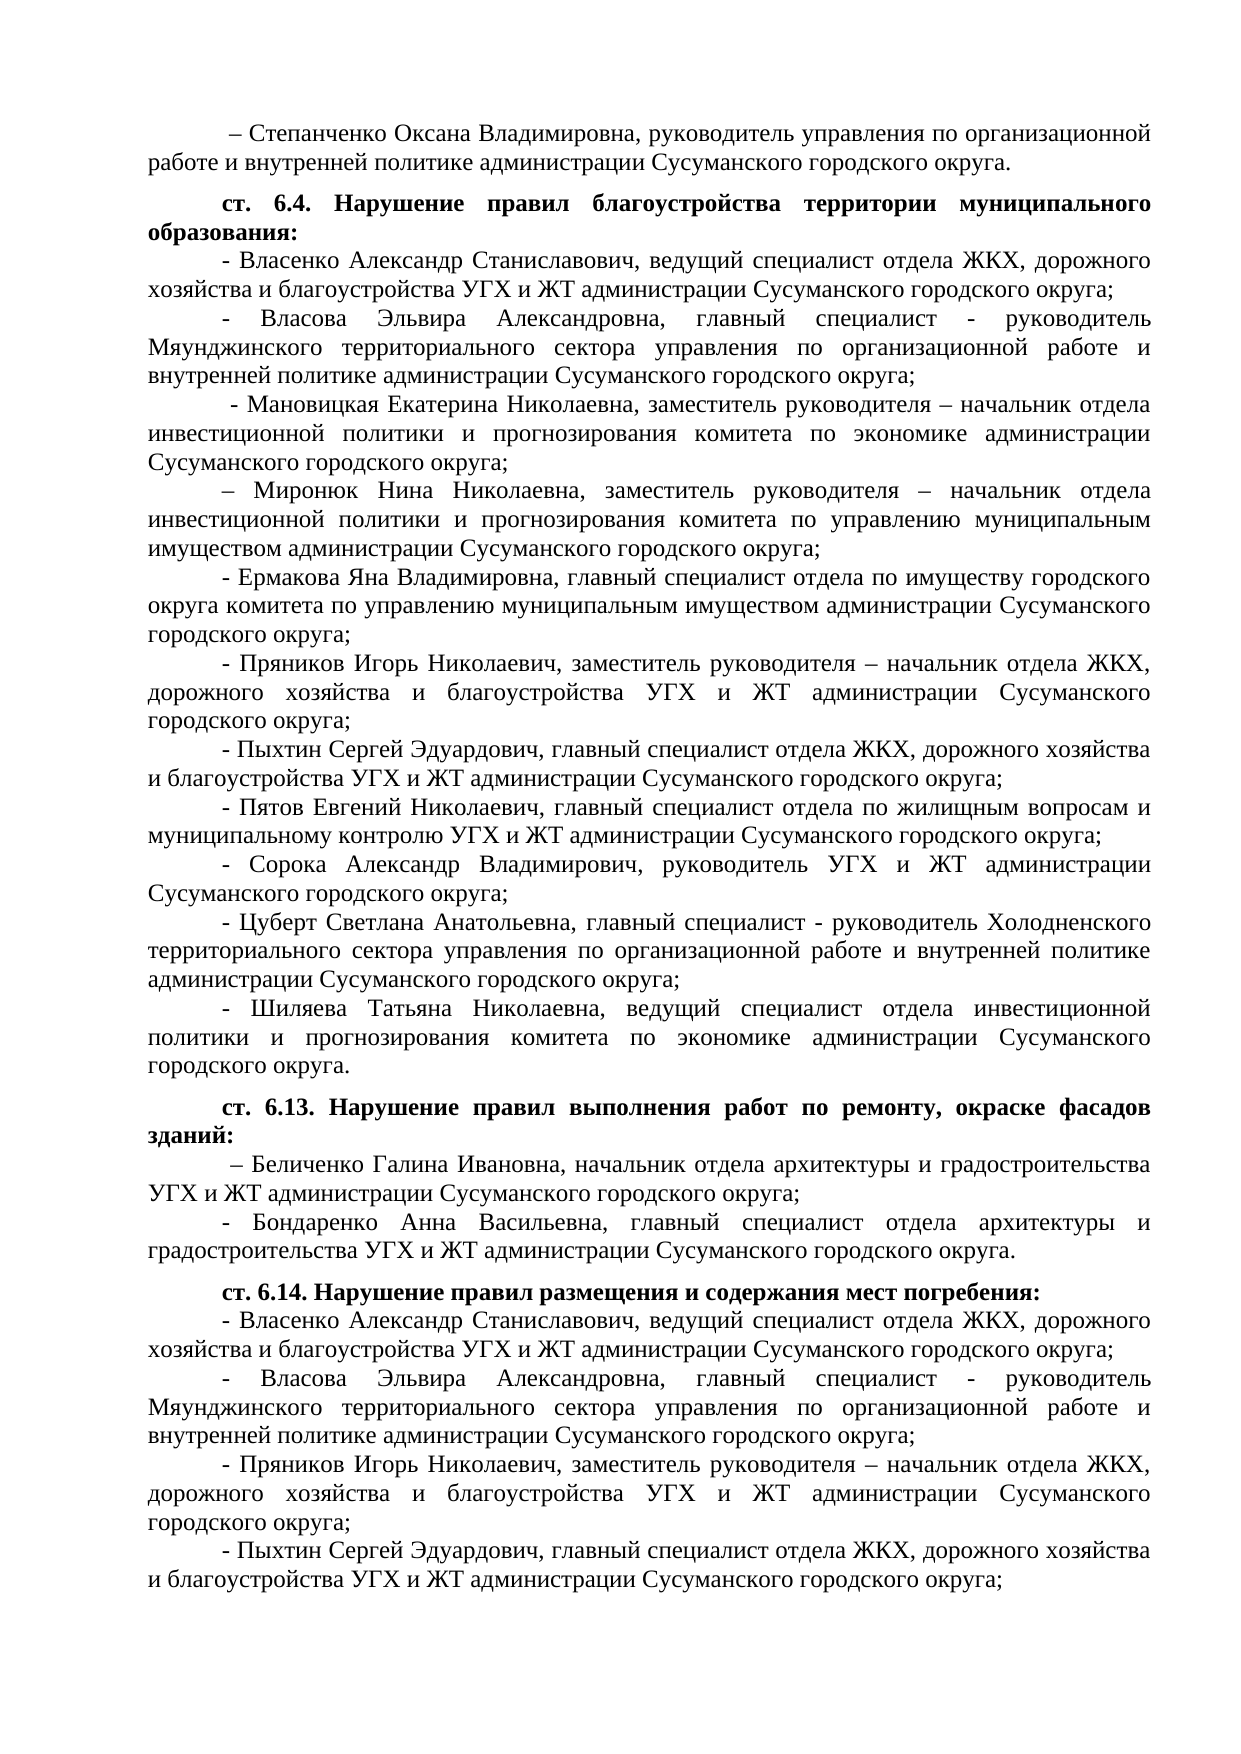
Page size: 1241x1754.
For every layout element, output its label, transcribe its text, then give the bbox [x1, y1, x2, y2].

text - Ермакова Яна Владимировна, главный специалист отдела по имуществу городского округа комитета по управлению муниципальным имуществом администрации Сусуманского городского округа; [148, 562, 1152, 648]
text – Миронюк Нина Николаевна, заместитель руководителя – начальник отдела инвестиционной политики и прогнозирования комитета по управлению муниципальным имуществом администрации Сусуманского городского округа; [148, 476, 1152, 562]
text - Пряников Игорь Николаевич, заместитель руководителя – начальник отдела ЖКХ, дорожного хозяйства и благоустройства УГХ и ЖТ администрации Сусуманского городского округа; [148, 648, 1152, 734]
text - Пыхтин Сергей Эдуардович, главный специалист отдела ЖКХ, дорожного хозяйства и благоустройства УГХ и ЖТ администрации Сусуманского городского округа; [148, 734, 1152, 792]
text - Пятов Евгений Николаевич, главный специалист отдела по жилищным вопросам и муниципальному контролю УГХ и ЖТ администрации Сусуманского городского округа; [148, 792, 1152, 849]
text - Власова Эльвира Александровна, главный специалист - руководитель Мяунджинского территориального сектора управления по организационной работе и внутренней политике администрации Сусуманского городского округа; [148, 1363, 1152, 1449]
text – Степанченко Оксана Владимировна, руководитель управления по организационной работе и внутренней политике администрации Сусуманского городского округа. [148, 118, 1152, 176]
text - Шиляева Татьяна Николаевна, ведущий специалист отдела инвестиционной политики и прогнозирования комитета по экономике администрации Сусуманского городского округа. [148, 993, 1152, 1079]
text ст. 6.13. Нарушение правил выполнения работ по ремонту, окраске фасадов зданий: [148, 1092, 1152, 1149]
text - Пряников Игорь Николаевич, заместитель руководителя – начальник отдела ЖКХ, дорожного хозяйства и благоустройства УГХ и ЖТ администрации Сусуманского городского округа; [148, 1449, 1152, 1536]
text - Сорока Александр Владимирович, руководитель УГХ и ЖТ администрации Сусуманского городского округа; [148, 849, 1152, 907]
text - Мановицкая Екатерина Николаевна, заместитель руководителя – начальник отдела инвестиционной политики и прогнозирования комитета по экономике администрации Сусуманского городского округа; [148, 389, 1152, 476]
text - Цуберт Светлана Анатольевна, главный специалист - руководитель Холодненского территориального сектора управления по организационной работе и внутренней политике администрации Сусуманского городского округа; [148, 907, 1152, 993]
text ст. 6.4. Нарушение правил благоустройства территории муниципального образования: [148, 188, 1152, 246]
text - Бондаренко Анна Васильевна, главный специалист отдела архитектуры и градостроительства УГХ и ЖТ администрации Сусуманского городского округа. [148, 1207, 1152, 1264]
text - Власова Эльвира Александровна, главный специалист - руководитель Мяунджинского территориального сектора управления по организационной работе и внутренней политике администрации Сусуманского городского округа; [148, 303, 1152, 389]
text – Беличенко Галина Ивановна, начальник отдела архитектуры и градостроительства УГХ и ЖТ администрации Сусуманского городского округа; [148, 1149, 1152, 1207]
text - Пыхтин Сергей Эдуардович, главный специалист отдела ЖКХ, дорожного хозяйства и благоустройства УГХ и ЖТ администрации Сусуманского городского округа; [148, 1536, 1152, 1593]
text ст. 6.14. Нарушение правил размещения и содержания мест погребения: [148, 1277, 1152, 1306]
